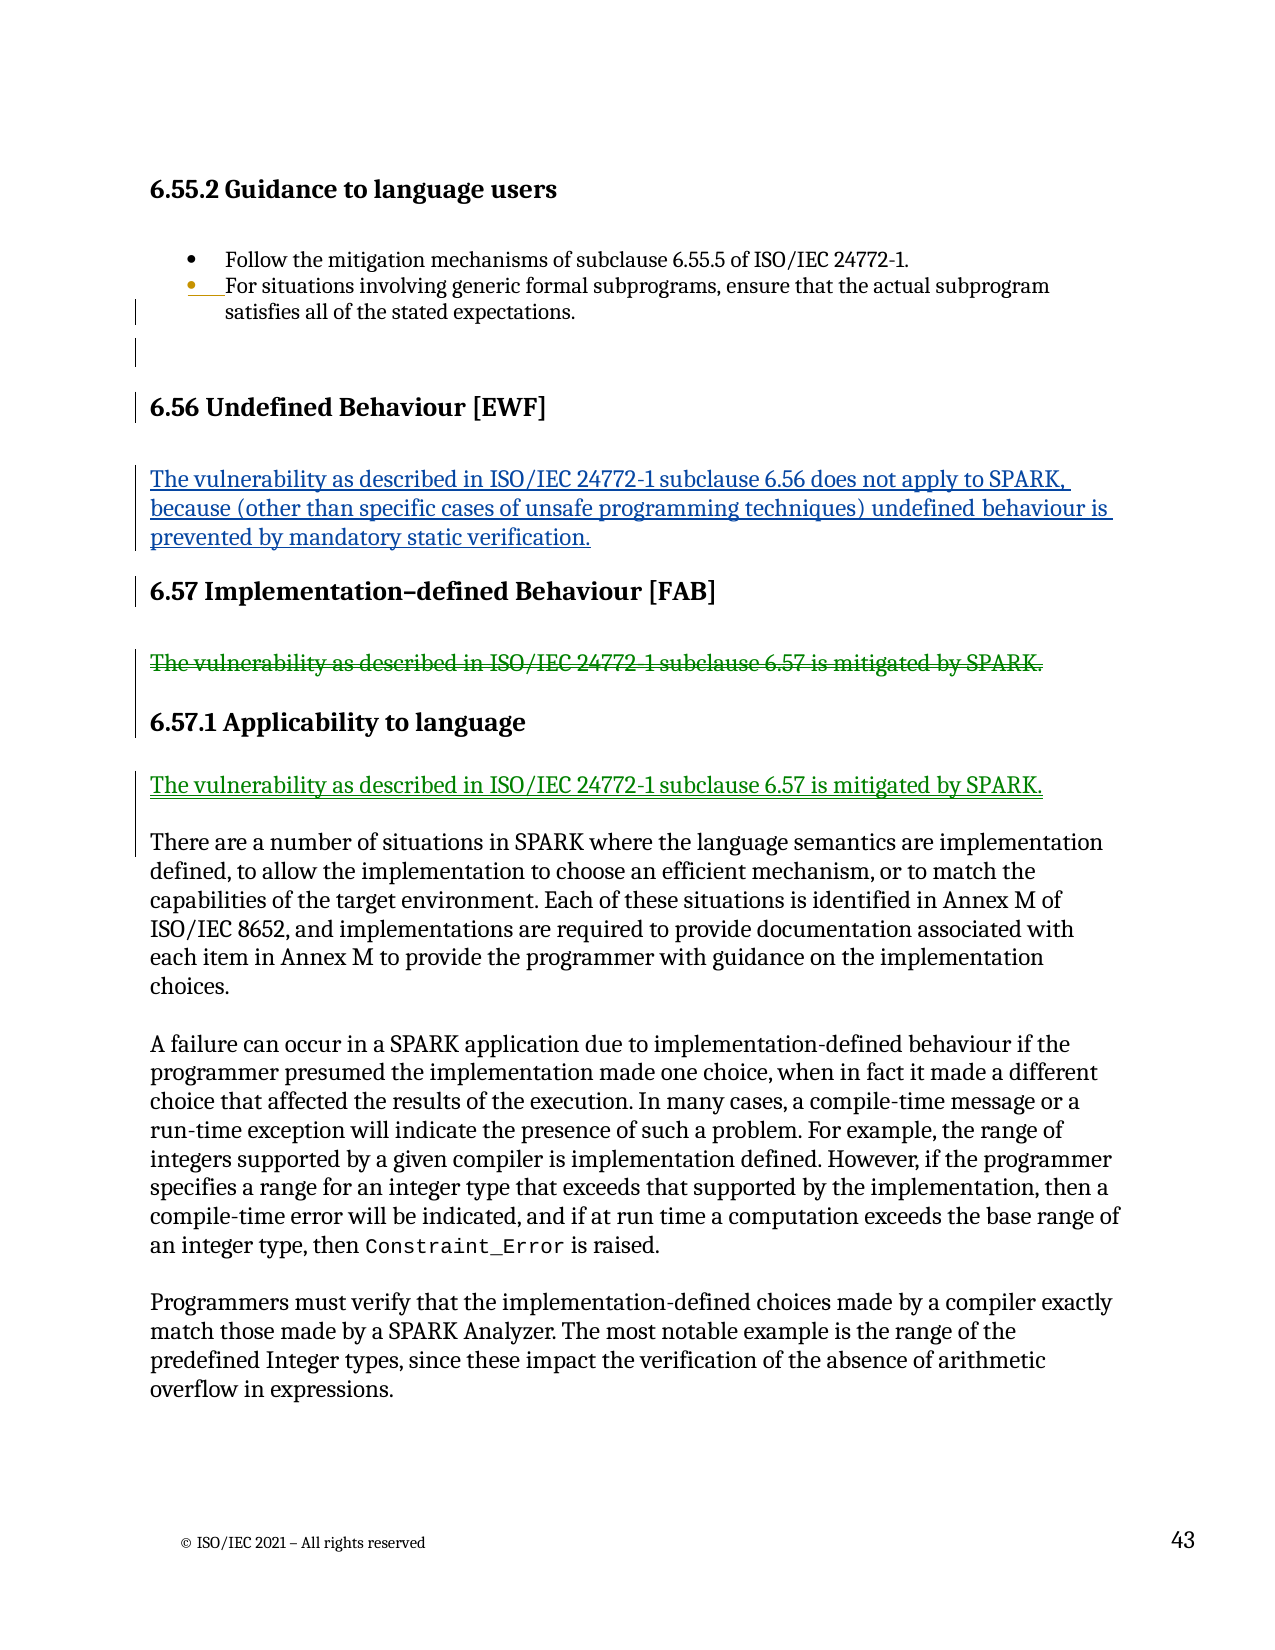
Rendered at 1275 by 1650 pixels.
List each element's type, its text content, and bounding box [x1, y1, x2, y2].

list Follow the mitigation mechanisms of subclause 6.55.5 of ISO/IEC 24772-1. [187, 246, 1125, 273]
text There are a number of situations in SPARK where the language semantics are implementation defined, to allow the implementation to choose an efficient mechanism, or to match the capabilities of the target environment. Each of these situations is identified in Annex M of ISO/IEC 8652, and implementations are required to provide documentation associated with each item in Annex M to provide the programmer with guidance on the implementation choices. [150, 828, 1125, 1001]
text A failure can occur in a SPARK application due to implementation-defined behaviour if the programmer presumed the implementation made one choice, when in fact it made a different choice that affected the results of the execution. In many cases, a compile-time message or a run-time exception will indicate the presence of such a problem. For example, the range of integers supported by a given compiler is implementation defined. However, if the programmer specifies a range for an integer type that exceeds that supported by the implementation, then a compile-time error will be indicated, and if at run time a computation exceeds the base range of an integer type, then Constraint_Error is raised. [150, 1029, 1125, 1259]
subtitle 6.57 Implementation–defined Behaviour [FAB] [150, 576, 1125, 607]
text Programmers must verify that the implementation-defined choices made by a compiler exactly match those made by a SPARK Analyzer. The most notable example is the range of the predefined Integer types, since these impact the verification of the absence of arithmetic overflow in expressions. [150, 1288, 1125, 1403]
subtitle 6.57.1 Applicability to language [150, 707, 1125, 738]
subtitle 6.56 Undefined Behaviour [EWF] [150, 392, 1125, 423]
subtitle 6.55.2 Guidance to language users [150, 174, 1125, 205]
list For situations involving generic formal subprograms, ensure that the actual subprogram satisfies all of the stated expectations. [187, 273, 1125, 325]
